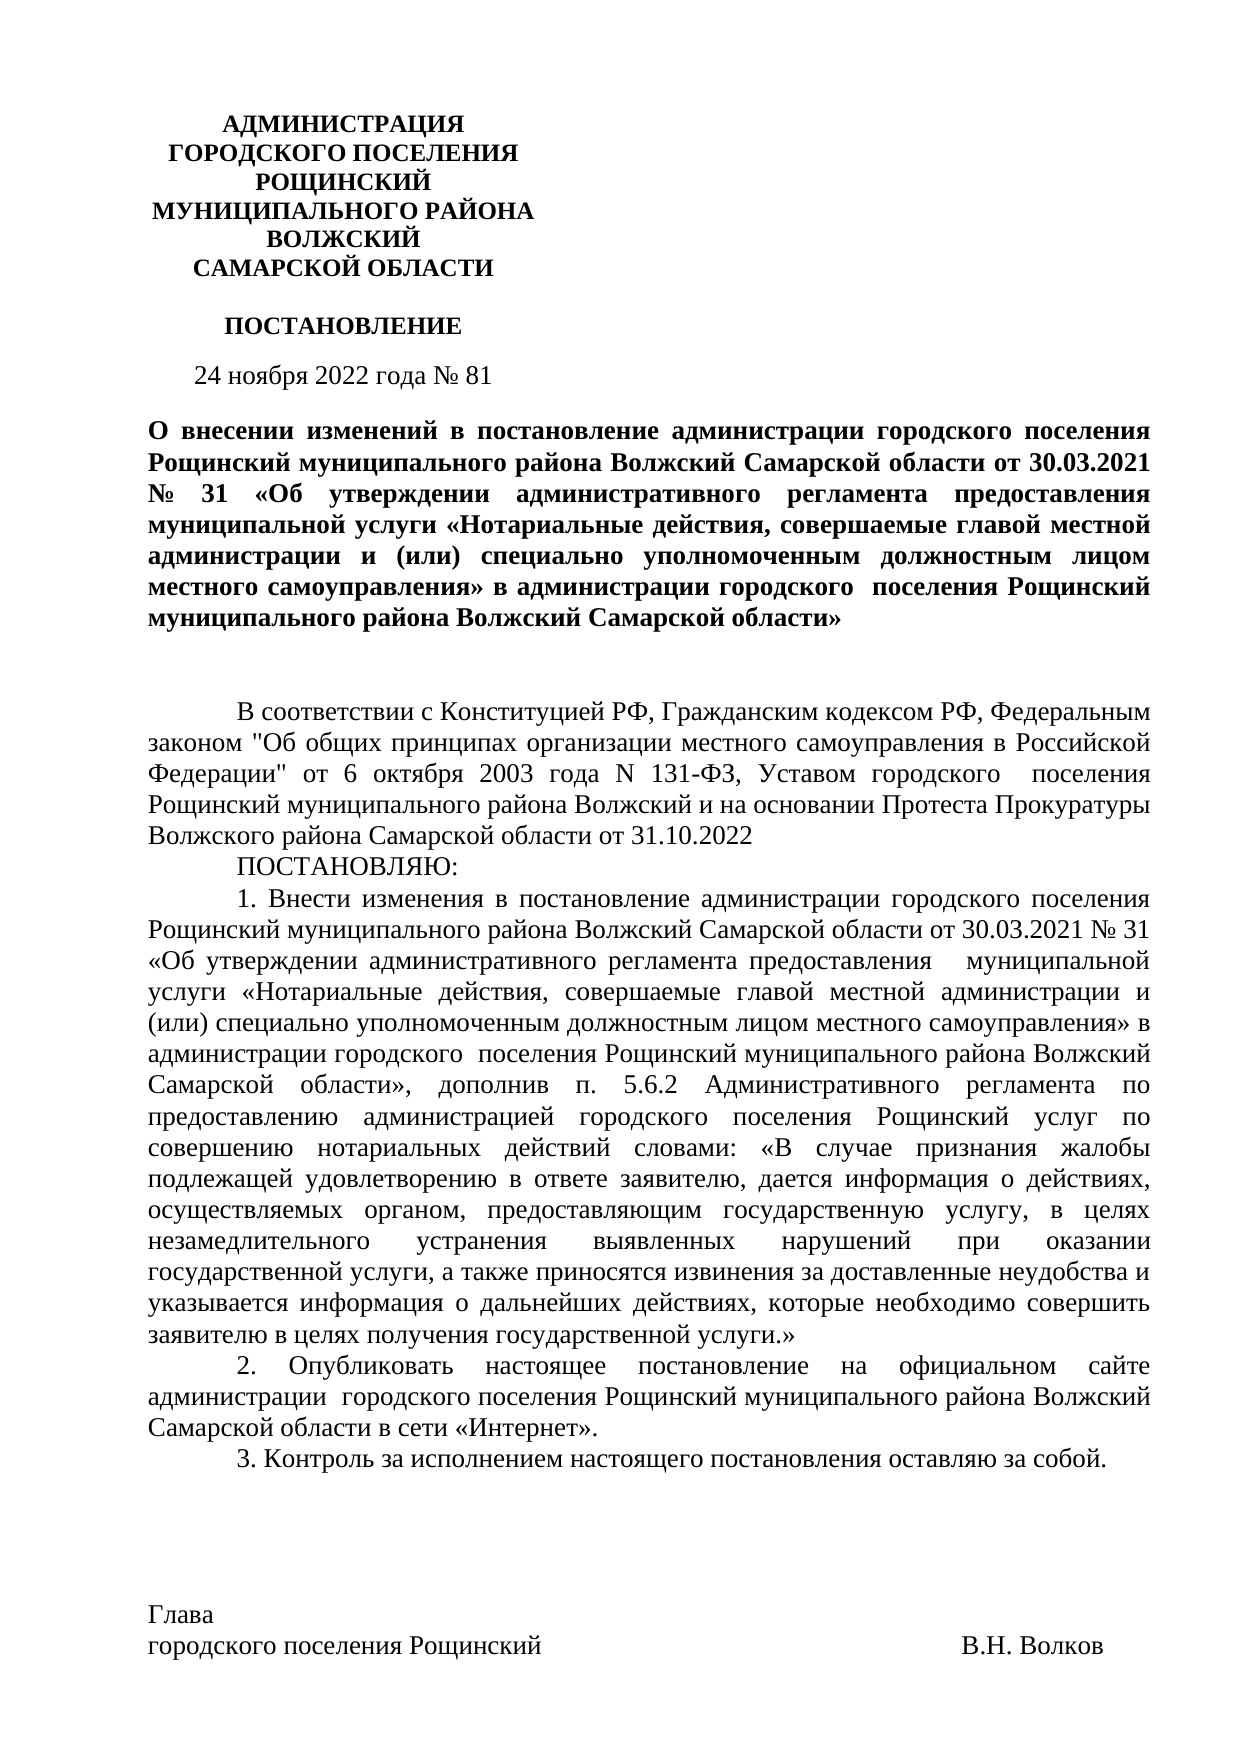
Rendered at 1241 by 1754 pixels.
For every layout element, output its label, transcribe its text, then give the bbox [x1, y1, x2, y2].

text В соответствии с Конституцией РФ, Гражданским кодексом РФ, Федеральным законом "Об общих принципах организации местного самоуправления в Российской Федерации" от 6 октября 2003 года N 131-ФЗ, Уставом городского поселения Рощинский муниципального района Волжский и на основании Протеста Прокуратуры Волжского района Самарской области от 31.10.2022 [148, 695, 1152, 851]
text 1. Внести изменения в постановление администрации городского поселения Рощинский муниципального района Волжский Самарской области от 30.03.2021 № 31 «Об утверждении административного регламента предоставления муниципальной услуги «Нотариальные действия, совершаемые главой местной администрации и (или) специально уполномоченным должностным лицом местного самоуправления» в администрации городского поселения Рощинский муниципального района Волжский Самарской области», дополнив п. 5.6.2 Административного регламента по предоставлению администрацией городского поселения Рощинский услуг по совершению нотариальных действий словами: «В случае признания жалобы подлежащей удовлетворению в ответе заявителю, дается информация о действиях, осуществляемых органом, предоставляющим государственную услугу, в целях незамедлительного устранения выявленных нарушений при оказании государственной услуги, а также приносятся извинения за доставленные неудобства и указывается информация о дальнейших действиях, которые необходимо совершить заявителю в целях получения государственной услуги.» [148, 882, 1152, 1349]
text 2. Опубликовать настоящее постановление на официальном сайте администрации городского поселения Рощинский муниципального района Волжский Самарской области в сети «Интернет». [148, 1349, 1152, 1442]
text О внесении изменений в постановление администрации городского поселения Рощинский муниципального района Волжский Самарской области от 30.03.2021 № 31 «Об утверждении административного регламента предоставления муниципальной услуги «Нотариальные действия, совершаемые главой местной администрации и (или) специально уполномоченным должностным лицом местного самоуправления» в администрации городского поселения Рощинский муниципального района Волжский Самарской области» [148, 414, 1152, 632]
text Глава [148, 1598, 1152, 1629]
text 3. Контроль за исполнением настоящего постановления оставляю за собой. [148, 1442, 1152, 1473]
table_header АДМИНИСТРАЦИЯ ГОРОДСКОГО ПОСЕЛЕНИЯ РОЩИНСКИЙ МУНИЦИПАЛЬНОГО РАЙОНА ВОЛЖСКИЙ САМАРСКОЙ ОБЛАСТИ ПОСТАНОВЛЕНИЕ 24 ноября 2022 года № 81 [136, 110, 550, 390]
text ПОСТАНОВЛЯЮ: [148, 851, 1152, 882]
text городского поселения Рощинский В.Н. Волков [148, 1629, 1152, 1660]
